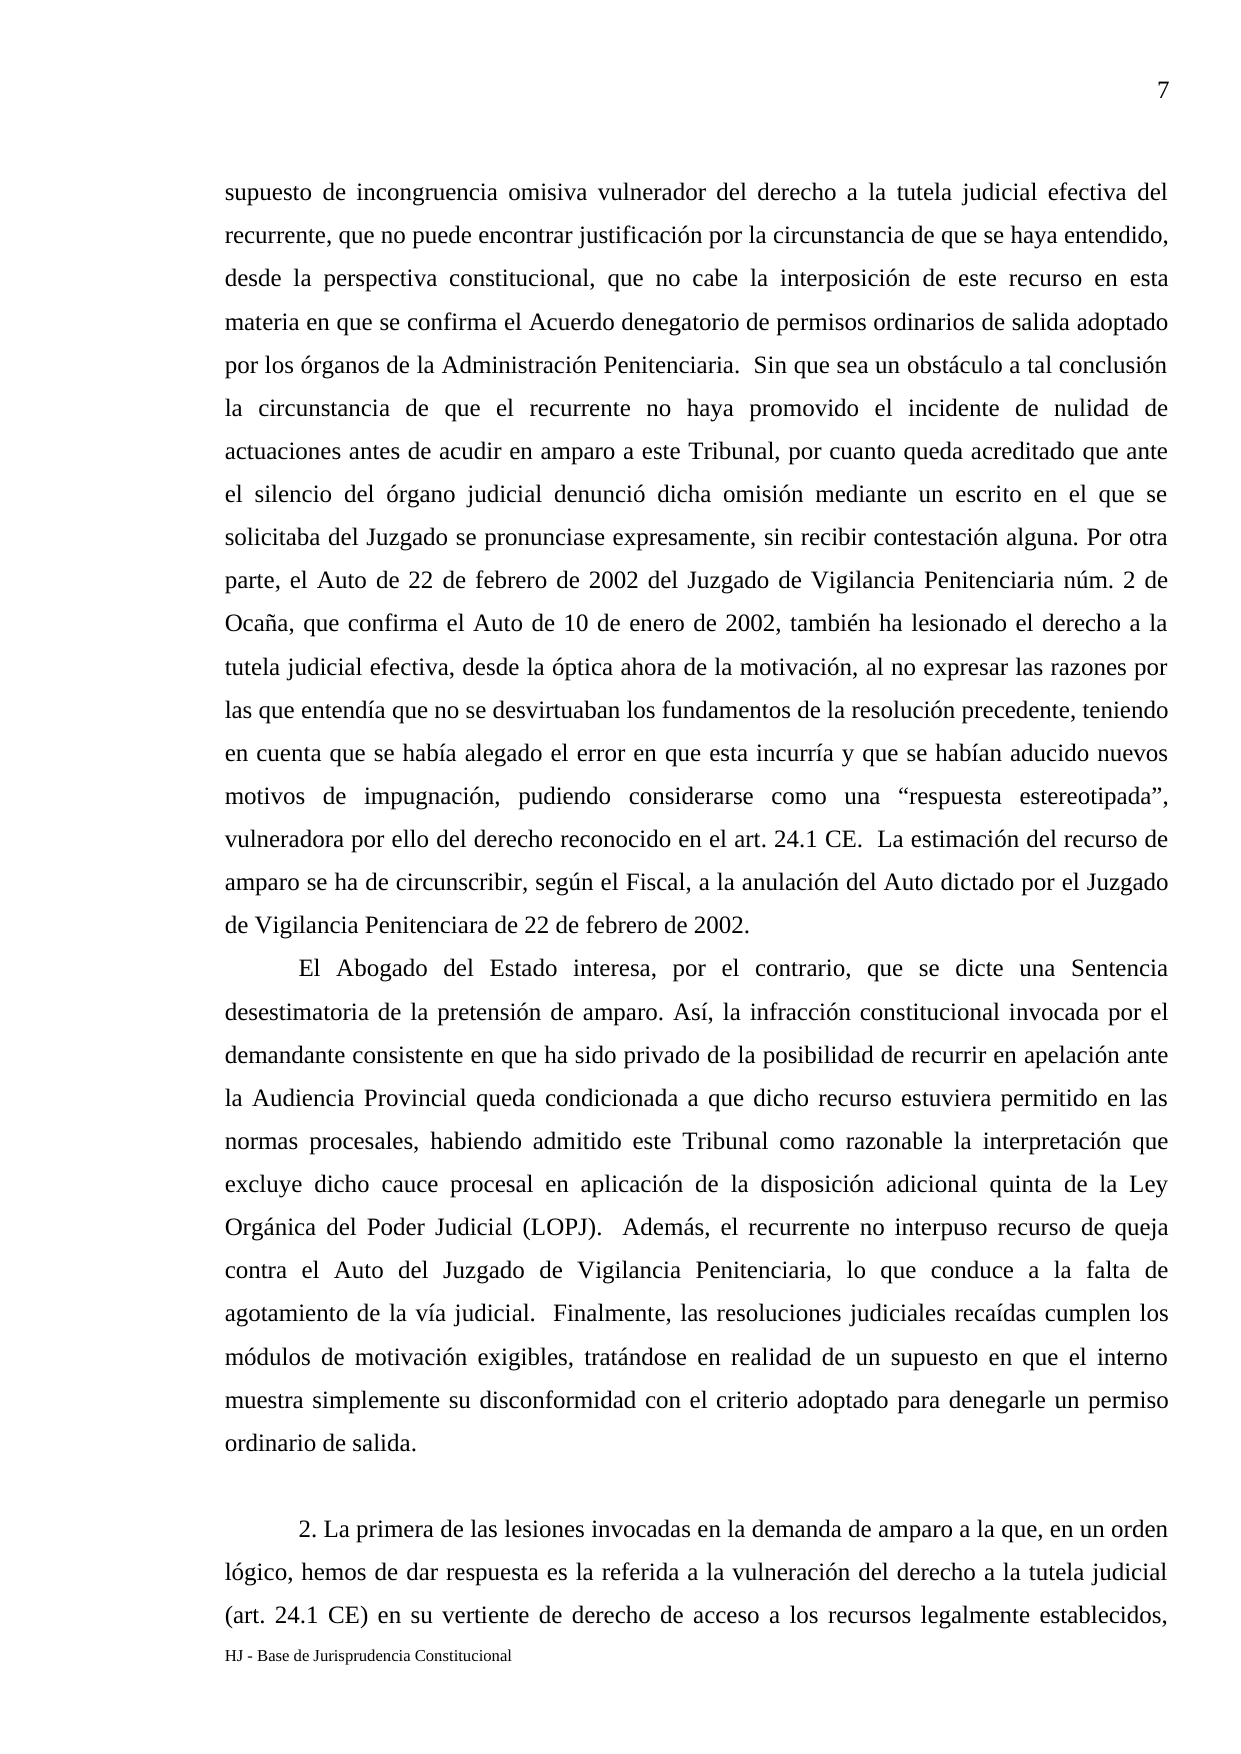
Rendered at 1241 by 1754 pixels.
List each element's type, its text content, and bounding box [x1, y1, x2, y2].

text El Abogado del Estado interesa, por el contrario, que se dicte una Sentencia desestimatoria de la pretensión de amparo. Así, la infracción constitucional invocada por el demandante consistente en que ha sido privado de la posibilidad de recurrir en apelación ante la Audiencia Provincial queda condicionada a que dicho recurso estuviera permitido en las normas procesales, habiendo admitido este Tribunal como razonable la interpretación que excluye dicho cauce procesal en aplicación de la disposición adicional quinta de la Ley Orgánica del Poder Judicial (LOPJ). Además, el recurrente no interpuso recurso de queja contra el Auto del Juzgado de Vigilancia Penitenciaria, lo que conduce a la falta de agotamiento de la vía judicial. Finalmente, las resoluciones judiciales recaídas cumplen los módulos de motivación exigibles, tratándose en realidad de un supuesto en que el interno muestra simplemente su disconformidad con el criterio adoptado para denegarle un permiso ordinario de salida. [224, 953, 1169, 1457]
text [224, 1514, 1169, 1629]
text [224, 177, 1169, 939]
